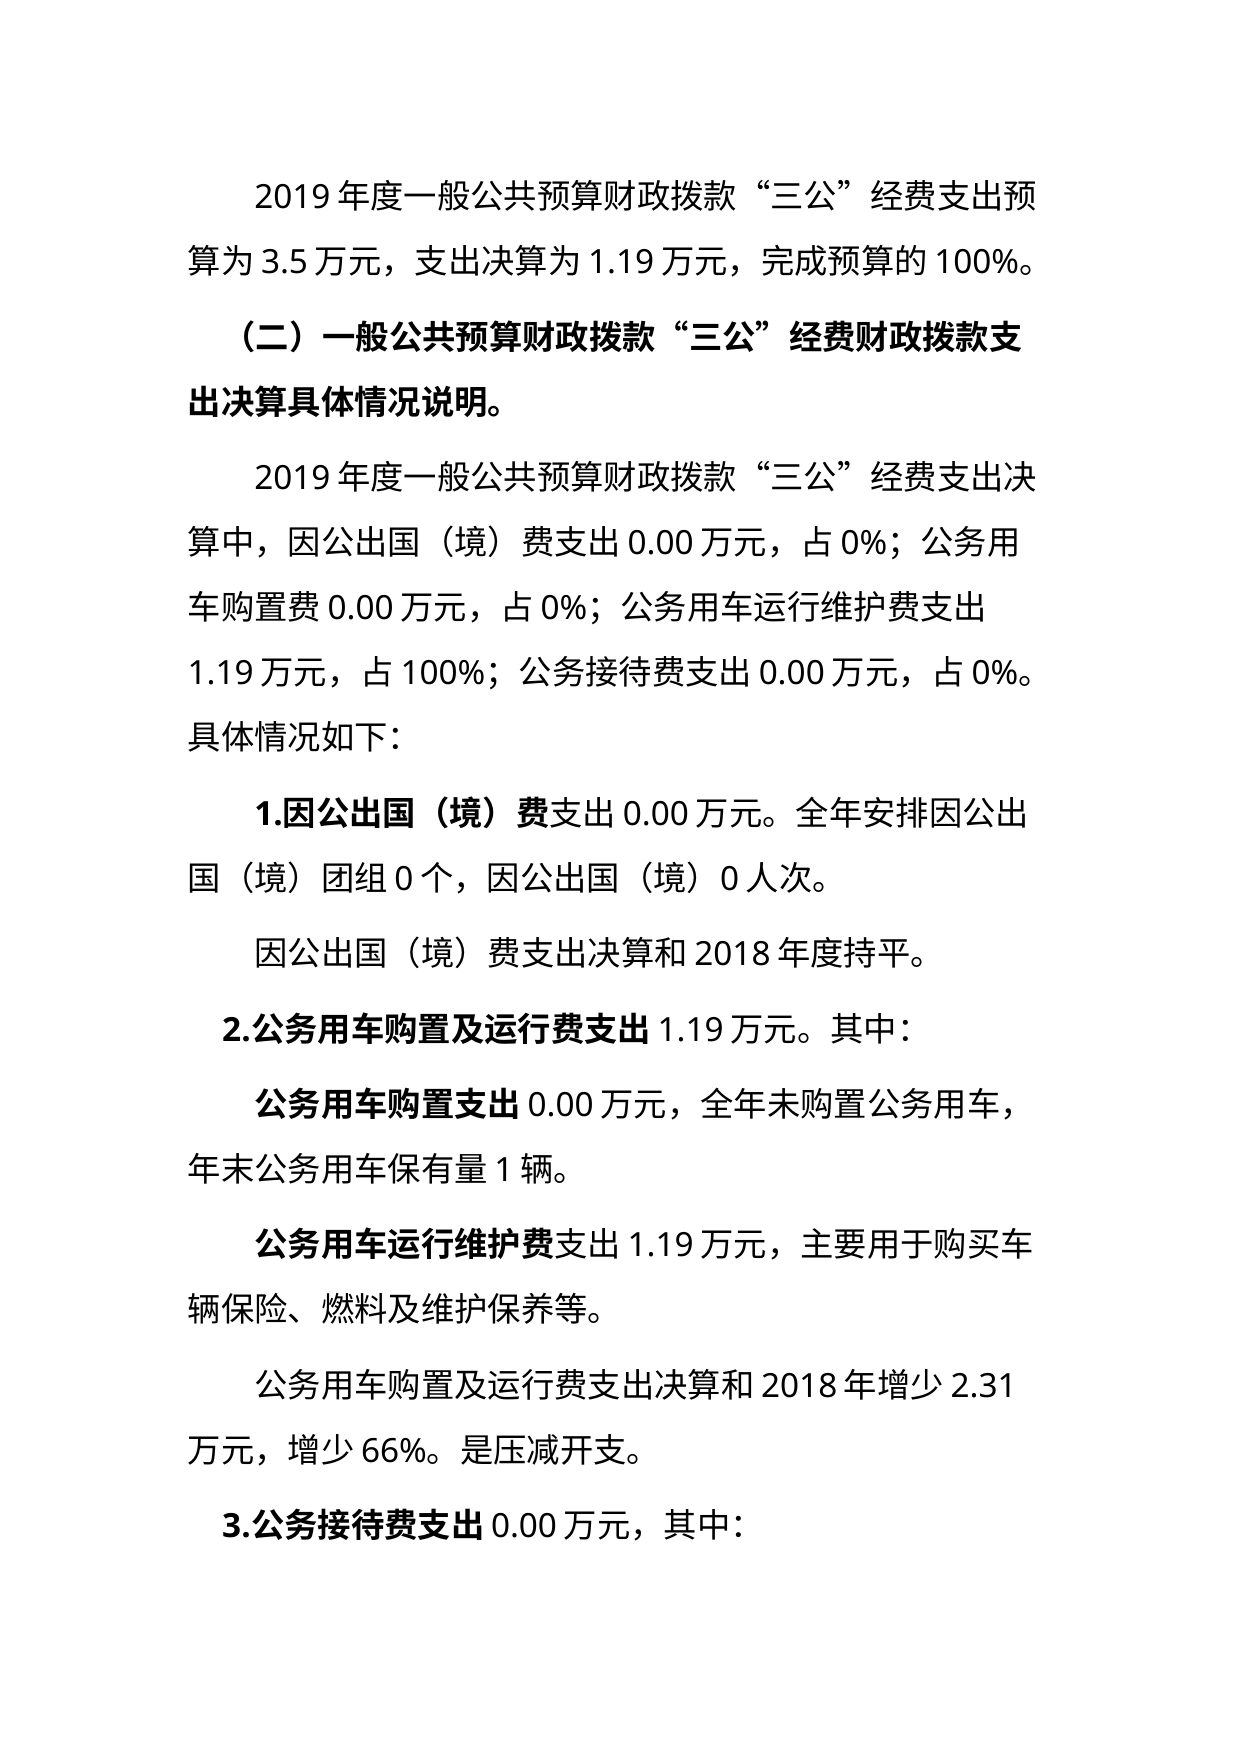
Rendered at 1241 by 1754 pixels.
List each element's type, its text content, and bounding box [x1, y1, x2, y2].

text 公务用车购置及运行费支出决算和2018年增少2.31万元，增少66%。是压减开支。 [187, 1350, 1053, 1480]
text 2.公务用车购置及运行费支出1.19万元。其中： [187, 994, 1053, 1059]
text 3.公务接待费支出0.00万元，其中： [187, 1491, 1053, 1556]
text 2019年度一般公共预算财政拨款“三公”经费支出决算中，因公出国（境）费支出0.00万元，占0%；公务用车购置费0.00万元，占0%；公务用车运行维护费支出1.19万元，占100%；公务接待费支出0.00万元，占0%。具体情况如下： [187, 443, 1053, 768]
text （二）一般公共预算财政拨款“三公”经费财政拨款支出决算具体情况说明。 [187, 302, 1053, 432]
text 1.因公出国（境）费支出0.00万元。全年安排因公出国（境）团组0个，因公出国（境）0人次。 [187, 778, 1053, 908]
text 公务用车运行维护费支出1.19万元，主要用于购买车辆保险、燃料及维护保养等。 [187, 1210, 1053, 1340]
text 公务用车购置支出0.00万元，全年未购置公务用车，年末公务用车保有量1辆。 [187, 1069, 1053, 1199]
text 因公出国（境）费支出决算和2018年度持平。 [187, 919, 1053, 984]
text 2019年度一般公共预算财政拨款“三公”经费支出预算为3.5万元，支出决算为1.19万元，完成预算的100%。 [187, 162, 1053, 292]
